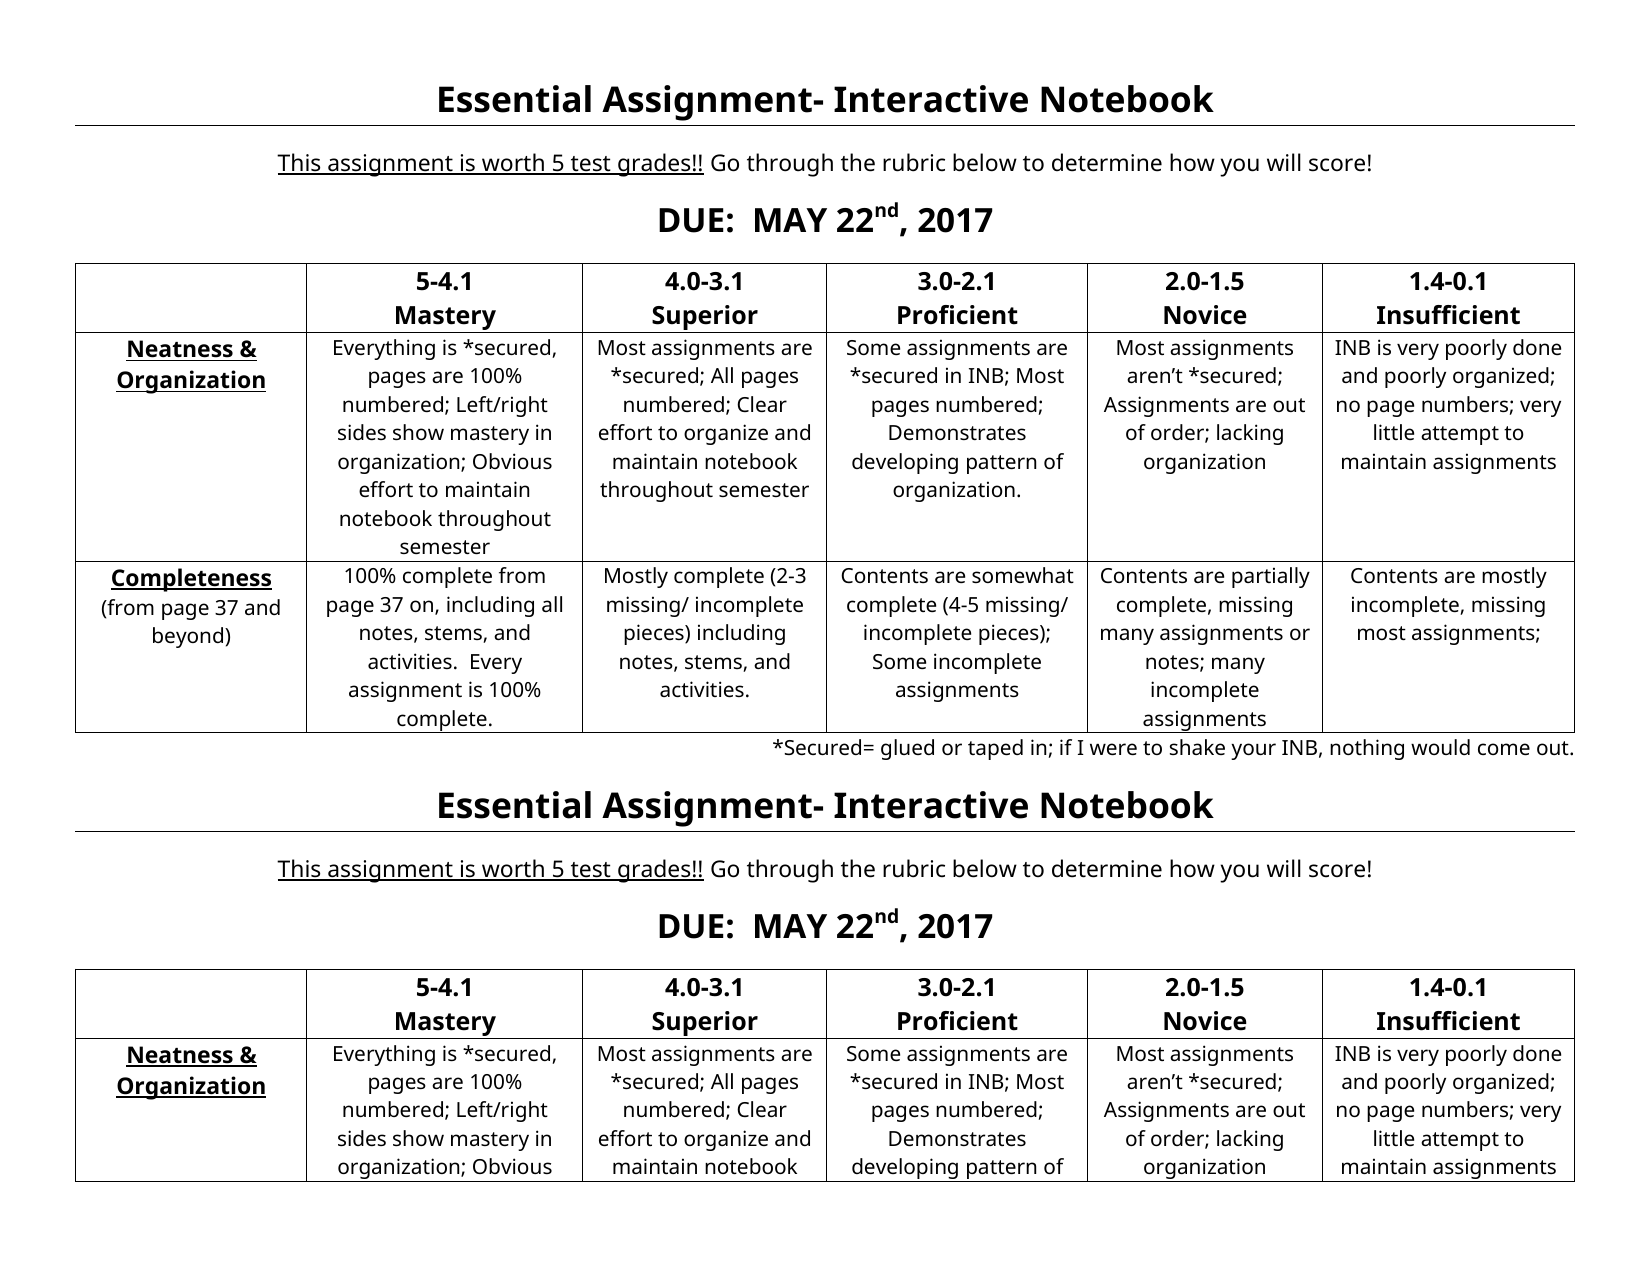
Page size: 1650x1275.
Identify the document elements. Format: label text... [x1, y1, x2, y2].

text This assignment is worth 5 test grades!! Go through the rubric below to determine how you will score! [75, 852, 1575, 884]
table_header 1.4-0.1 Insufficient [1323, 970, 1574, 1038]
table_header [76, 264, 306, 332]
table_header 5-4.1 Mastery [307, 970, 582, 1038]
table_cell Mostly complete (2-3 missing/ incomplete pieces) including notes, stems, and activities. [583, 562, 826, 732]
text DUE: MAY 22nd, 2017 [75, 903, 1575, 948]
table_header 2.0-1.5 Novice [1088, 264, 1322, 332]
table_header 5-4.1 Mastery [307, 264, 582, 332]
text Essential Assignment- Interactive Notebook [75, 781, 1575, 831]
table_header 4.0-3.1 Superior [583, 264, 826, 332]
text DUE: MAY 22nd, 2017 [75, 197, 1575, 243]
text *Secured= glued or taped in; if I were to shake your INB, nothing would come out. [75, 733, 1575, 762]
table_header 3.0-2.1 Proficient [827, 264, 1087, 332]
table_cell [1323, 1039, 1574, 1181]
table_header 1.4-0.1 Insufficient [1323, 264, 1574, 332]
text This assignment is worth 5 test grades!! Go through the rubric below to determine how you will score! [75, 147, 1575, 178]
table_cell INB is very poorly done and poorly organized; no page numbers; very little attempt to maintain assignments [1323, 333, 1574, 561]
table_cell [1088, 1039, 1322, 1181]
table_cell Completeness (from page 37 and beyond) [76, 562, 306, 732]
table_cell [583, 1039, 826, 1181]
table_cell Most assignments aren’t *secured; Assignments are out of order; lacking organization [1088, 333, 1322, 561]
table_cell Neatness & Organization [76, 333, 306, 561]
table_header [76, 970, 306, 1038]
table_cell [76, 1039, 306, 1181]
table_cell Contents are partially complete, missing many assignments or notes; many incomplete assignments [1088, 562, 1322, 732]
table_cell Contents are somewhat complete (4-5 missing/ incomplete pieces); Some incomplete assignments [827, 562, 1087, 732]
table_header 3.0-2.1 Proficient [827, 970, 1087, 1038]
table_header 2.0-1.5 Novice [1088, 970, 1322, 1038]
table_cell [827, 1039, 1087, 1181]
table_cell Most assignments are *secured; All pages numbered; Clear effort to organize and maintain notebook throughout semester [583, 333, 826, 561]
table_cell Some assignments are *secured in INB; Most pages numbered; Demonstrates developing pattern of organization. [827, 333, 1087, 561]
table_header 4.0-3.1 Superior [583, 970, 826, 1038]
table_cell 100% complete from page 37 on, including all notes, stems, and activities. Every assignment is 100% complete. [307, 562, 582, 732]
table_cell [307, 1039, 582, 1181]
table_cell Contents are mostly incomplete, missing most assignments; [1323, 562, 1574, 732]
text Essential Assignment- Interactive Notebook [75, 75, 1575, 125]
